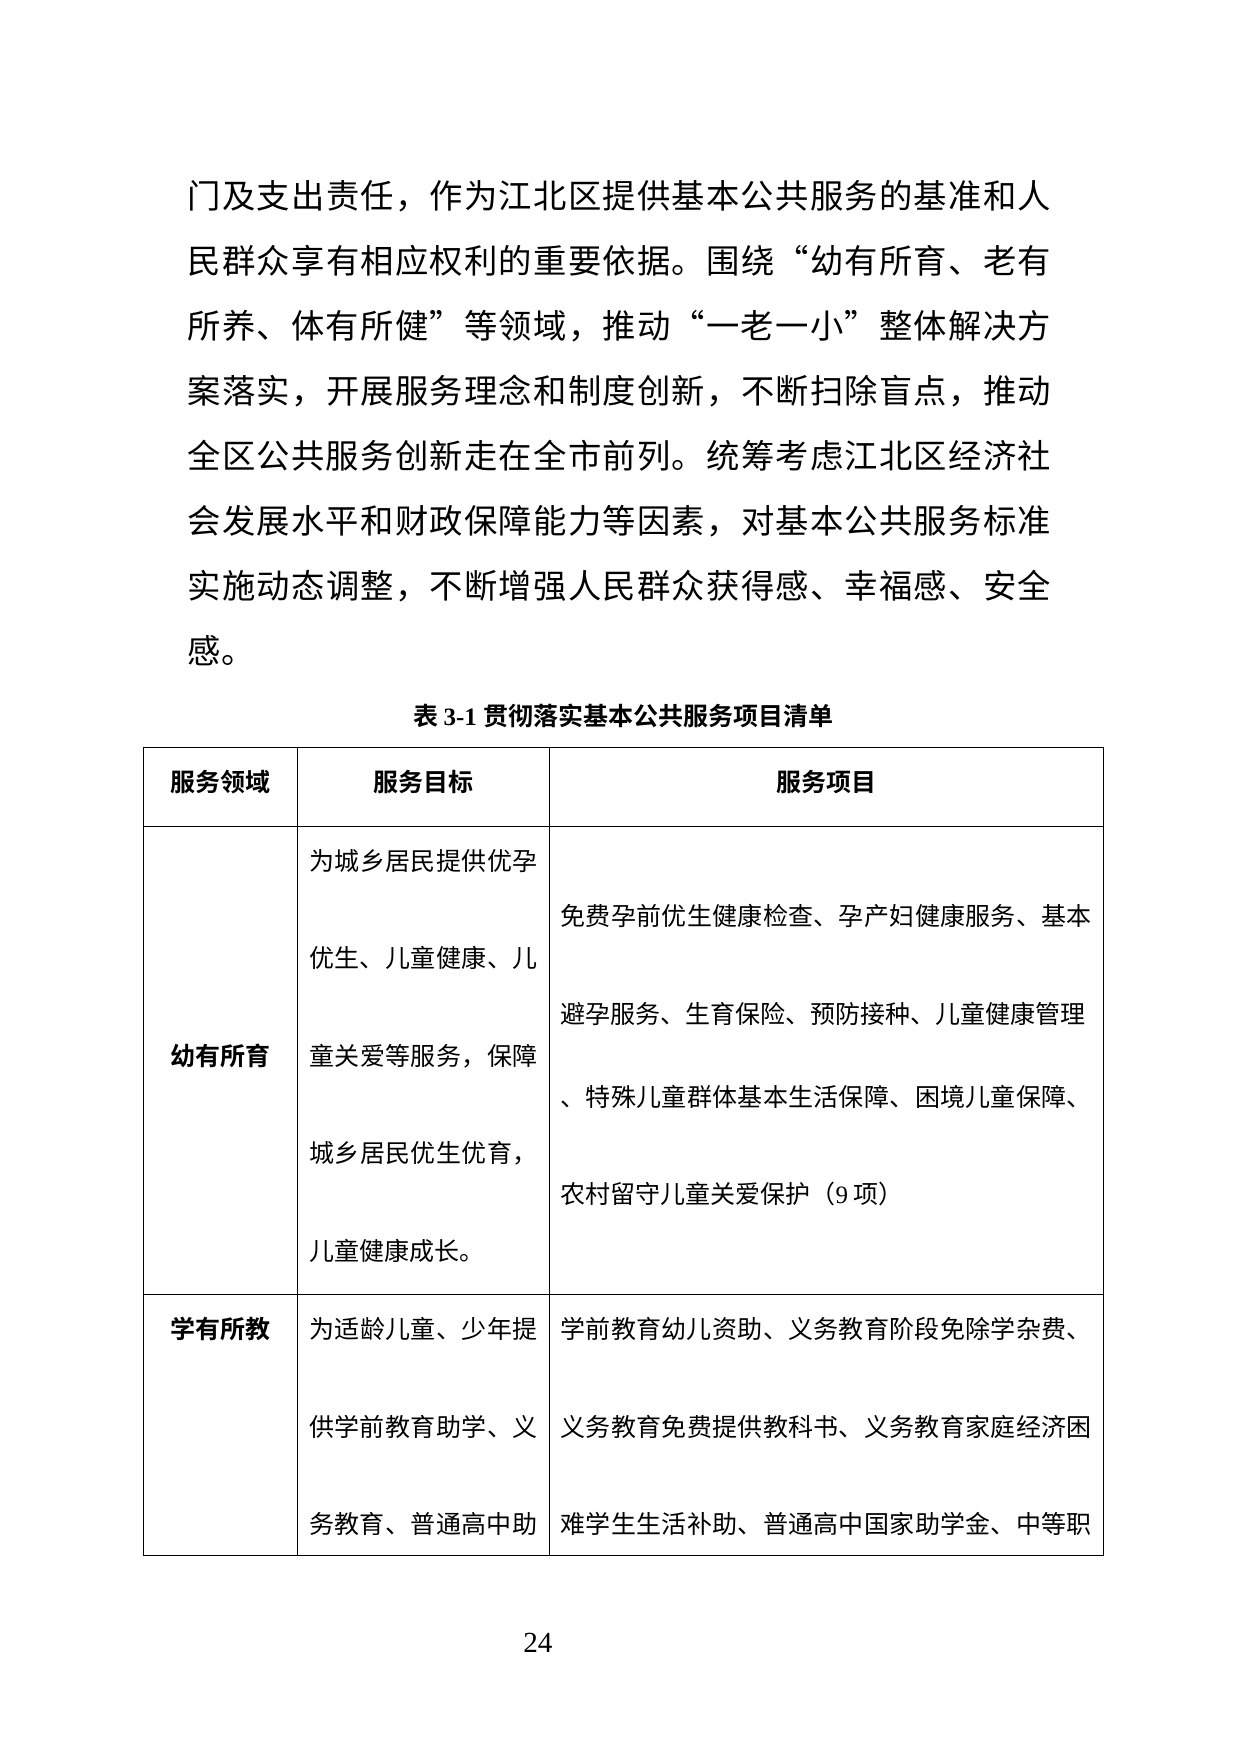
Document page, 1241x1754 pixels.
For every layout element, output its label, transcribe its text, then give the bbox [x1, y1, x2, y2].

table_cell 学有所教 [144, 1295, 297, 1555]
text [187, 162, 1053, 682]
table_header 服务目标 [298, 748, 549, 826]
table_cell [298, 1295, 549, 1555]
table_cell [550, 1295, 1103, 1555]
table_cell 为城乡居民提供优孕优生、儿童健康、儿童关爱等服务，保障城乡居民优生优育，儿童健康成长。 [298, 827, 549, 1294]
table_header 服务领域 [144, 748, 297, 826]
table_cell 免费孕前优生健康检查、孕产妇健康服务、基本避孕服务、生育保险、预防接种、儿童健康管理 、特殊儿童群体基本生活保障、困境儿童保障、农村留守儿童关爱保护（9项） [550, 827, 1103, 1294]
table_cell 幼有所育 [144, 827, 297, 1294]
text 表3-1 贯彻落实基本公共服务项目清单 [187, 682, 1053, 747]
table_header 服务项目 [550, 748, 1103, 826]
